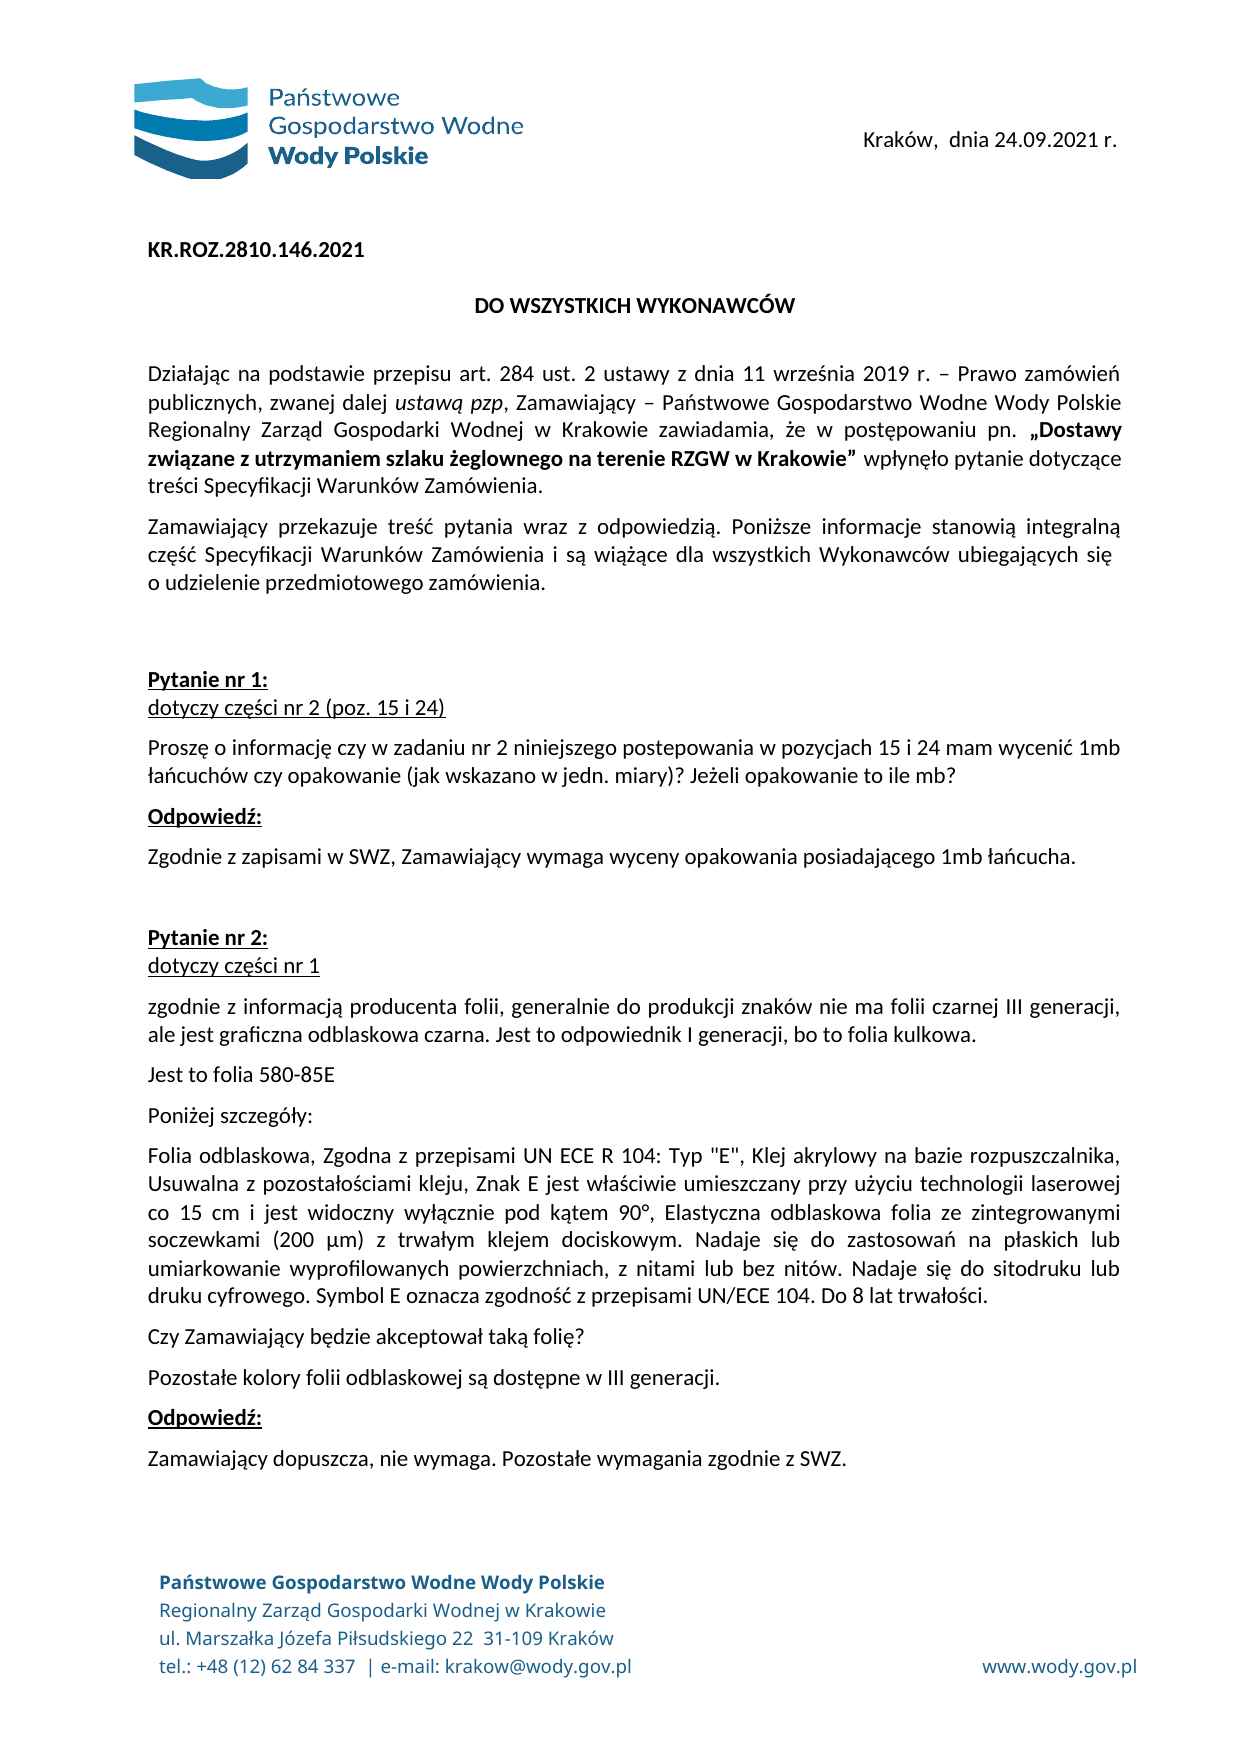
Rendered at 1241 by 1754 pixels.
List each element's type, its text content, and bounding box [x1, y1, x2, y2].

text Kraków, dnia 24.09.2021 r. [812, 126, 1122, 153]
text dotyczy części nr 2 (poz. 15 i 24) [148, 693, 1122, 721]
text Proszę o informację czy w zadaniu nr 2 niniejszego postepowania w pozycjach 15 i 24 mam wycenić 1mb łańcuchów czy opakowanie (jak wskazano w jedn. miary)? Jeżeli opakowanie to ile mb? [148, 733, 1122, 789]
text Poniżej szczegóły: [148, 1101, 1122, 1129]
text Zamawiający przekazuje treść pytania wraz z odpowiedzią. Poniższe informacje stanowią integralną część Specyfikacji Warunków Zamówienia i są wiążące dla wszystkich Wykonawców ubiegających się o udzielenie przedmiotowego zamówienia. [148, 512, 1122, 596]
text KR.ROZ.2810.146.2021 [148, 235, 1122, 263]
text Czy Zamawiający będzie akceptował taką folię? [148, 1322, 1122, 1350]
text Zgodnie z zapisami w SWZ, Zamawiający wymaga wyceny opakowania posiadającego 1mb łańcucha. [148, 842, 1122, 870]
text zgodnie z informacją producenta folii, generalnie do produkcji znaków nie ma folii czarnej III generacji, ale jest graficzna odblaskowa czarna. Jest to odpowiednik I generacji, bo to folia kulkowa. [148, 992, 1122, 1048]
text Jest to folia 580-85E [148, 1061, 1122, 1088]
text Folia odblaskowa, Zgodna z przepisami UN ECE R 104: Typ "E", Klej akrylowy na bazie rozpuszczalnika, Usuwalna z pozostałościami kleju, Znak E jest właściwie umieszczany przy użyciu technologii laserowej co 15 cm i jest widoczny wyłącznie pod kątem 90°, Elastyczna odblaskowa folia ze zintegrowanymi soczewkami (200 µm) z trwałym klejem dociskowym. Nadaje się do zastosowań na płaskich lub umiarkowanie wyprofilowanych powierzchniach, z nitami lub bez nitów. Nadaje się do sitodruku lub druku cyfrowego. Symbol E oznacza zgodność z przepisami UN/ECE 104. Do 8 lat trwałości. [148, 1142, 1122, 1310]
text Działając na podstawie przepisu art. 284 ust. 2 ustawy z dnia 11 września 2019 r. – Prawo zamówień publicznych, zwanej dalej ustawą pzp, Zamawiający – Państwowe Gospodarstwo Wodne Wody Polskie Regionalny Zarząd Gospodarki Wodnej w Krakowie zawiadamia, że w postępowaniu pn. „Dostawy związane z utrzymaniem szlaku żeglownego na terenie RZGW w Krakowie” wpłynęło pytanie dotyczące treści Specyfikacji Warunków Zamówienia. [148, 359, 1122, 500]
text Pytanie nr 1: [148, 665, 1122, 693]
text Pozostałe kolory folii odblaskowej są dostępne w III generacji. [148, 1363, 1122, 1391]
text Zamawiający dopuszcza, nie wymaga. Pozostałe wymagania zgodnie z SWZ. [148, 1444, 1122, 1472]
text Pytanie nr 2: [148, 923, 1122, 951]
text DO WSZYSTKICH WYKONAWCÓW [148, 291, 1122, 319]
text Odpowiedź: [148, 1403, 1122, 1431]
text Odpowiedź: [148, 802, 1122, 830]
text dotyczy części nr 1 [148, 951, 1122, 979]
